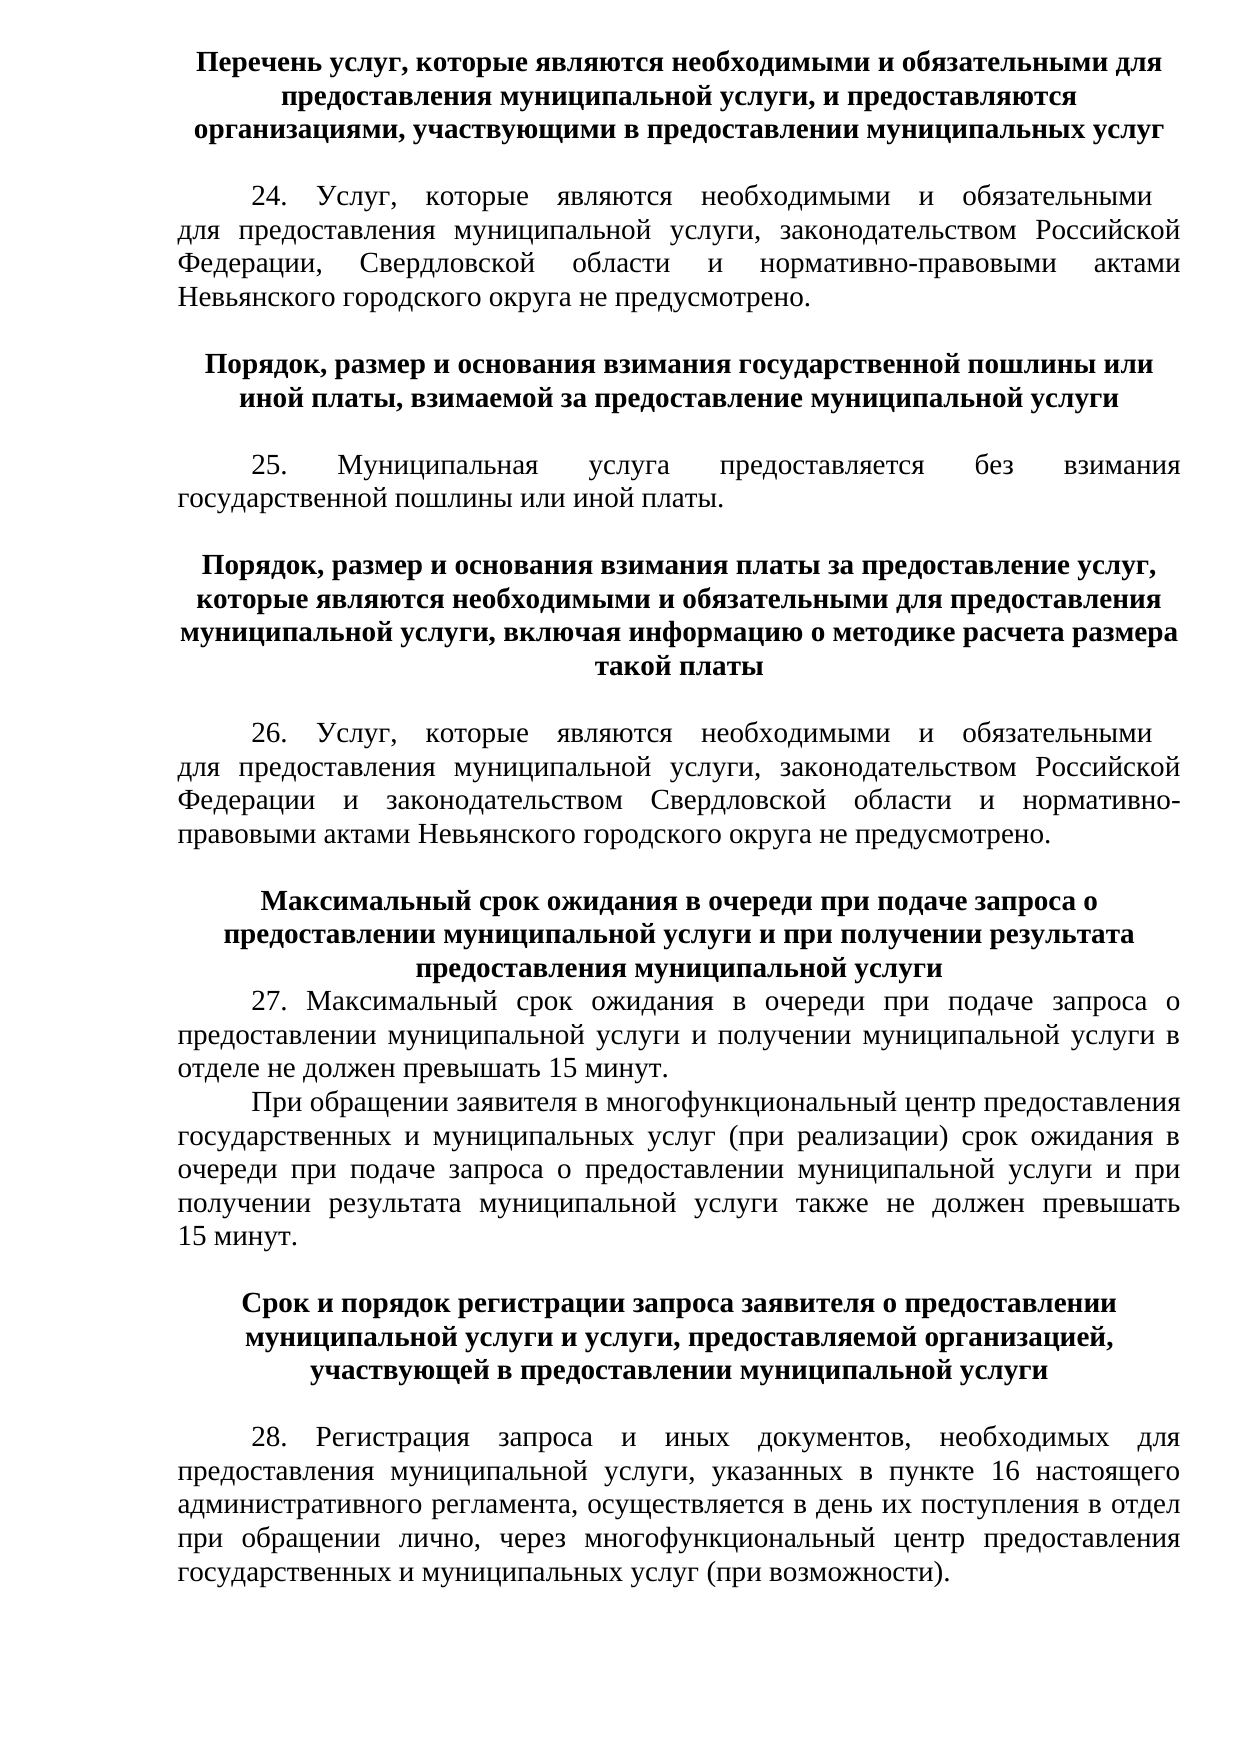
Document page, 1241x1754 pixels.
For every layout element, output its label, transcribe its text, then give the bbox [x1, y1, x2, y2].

text Порядок, размер и основания взимания государственной пошлины или иной платы, взимаемой за предоставление муниципальной услуги [177, 346, 1181, 413]
text 24. Услуг, которые являются необходимыми и обязательными для предоставления муниципальной услуги, законодательством Российской Федерации, Свердловской области и нормативно-правовыми актами Невьянского городского округа не предусмотрено. [177, 178, 1181, 313]
text 25. Муниципальная услуга предоставляется без взимания государственной пошлины или иной платы. [177, 447, 1181, 514]
text 27. Максимальный срок ожидания в очереди при подаче запроса о предоставлении муниципальной услуги и получении муниципальной услуги в отделе не должен превышать 15 минут. [177, 983, 1181, 1084]
text Срок и порядок регистрации запроса заявителя о предоставлении муниципальной услуги и услуги, предоставляемой организацией, участвующей в предоставлении муниципальной услуги [177, 1285, 1181, 1386]
text Порядок, размер и основания взимания платы за предоставление услуг, которые являются необходимыми и обязательными для предоставления муниципальной услуги, включая информацию о методике расчета размера такой платы [177, 547, 1181, 682]
text 26. Услуг, которые являются необходимыми и обязательными для предоставления муниципальной услуги, законодательством Российской Федерации и законодательством Свердловской области и нормативно-правовыми актами Невьянского городского округа не предусмотрено. [177, 715, 1181, 849]
text При обращении заявителя в многофункциональный центр предоставления государственных и муниципальных услуг (при реализации) срок ожидания в очереди при подаче запроса о предоставлении муниципальной услуги и при получении результата муниципальной услуги также не должен превышать 15 минут. [177, 1084, 1181, 1252]
text Перечень услуг, которые являются необходимыми и обязательными для предоставления муниципальной услуги, и предоставляются организациями, участвующими в предоставлении муниципальных услуг [177, 44, 1181, 145]
text 28. Регистрация запроса и иных документов, необходимых для предоставления муниципальной услуги, указанных в пункте 16 настоящего административного регламента, осуществляется в день их поступления в отдел при обращении лично, через многофункциональный центр предоставления государственных и муниципальных услуг (при возможности). [177, 1419, 1181, 1587]
text Максимальный срок ожидания в очереди при подаче запроса о предоставлении муниципальной услуги и при получении результата предоставления муниципальной услуги [177, 883, 1181, 983]
